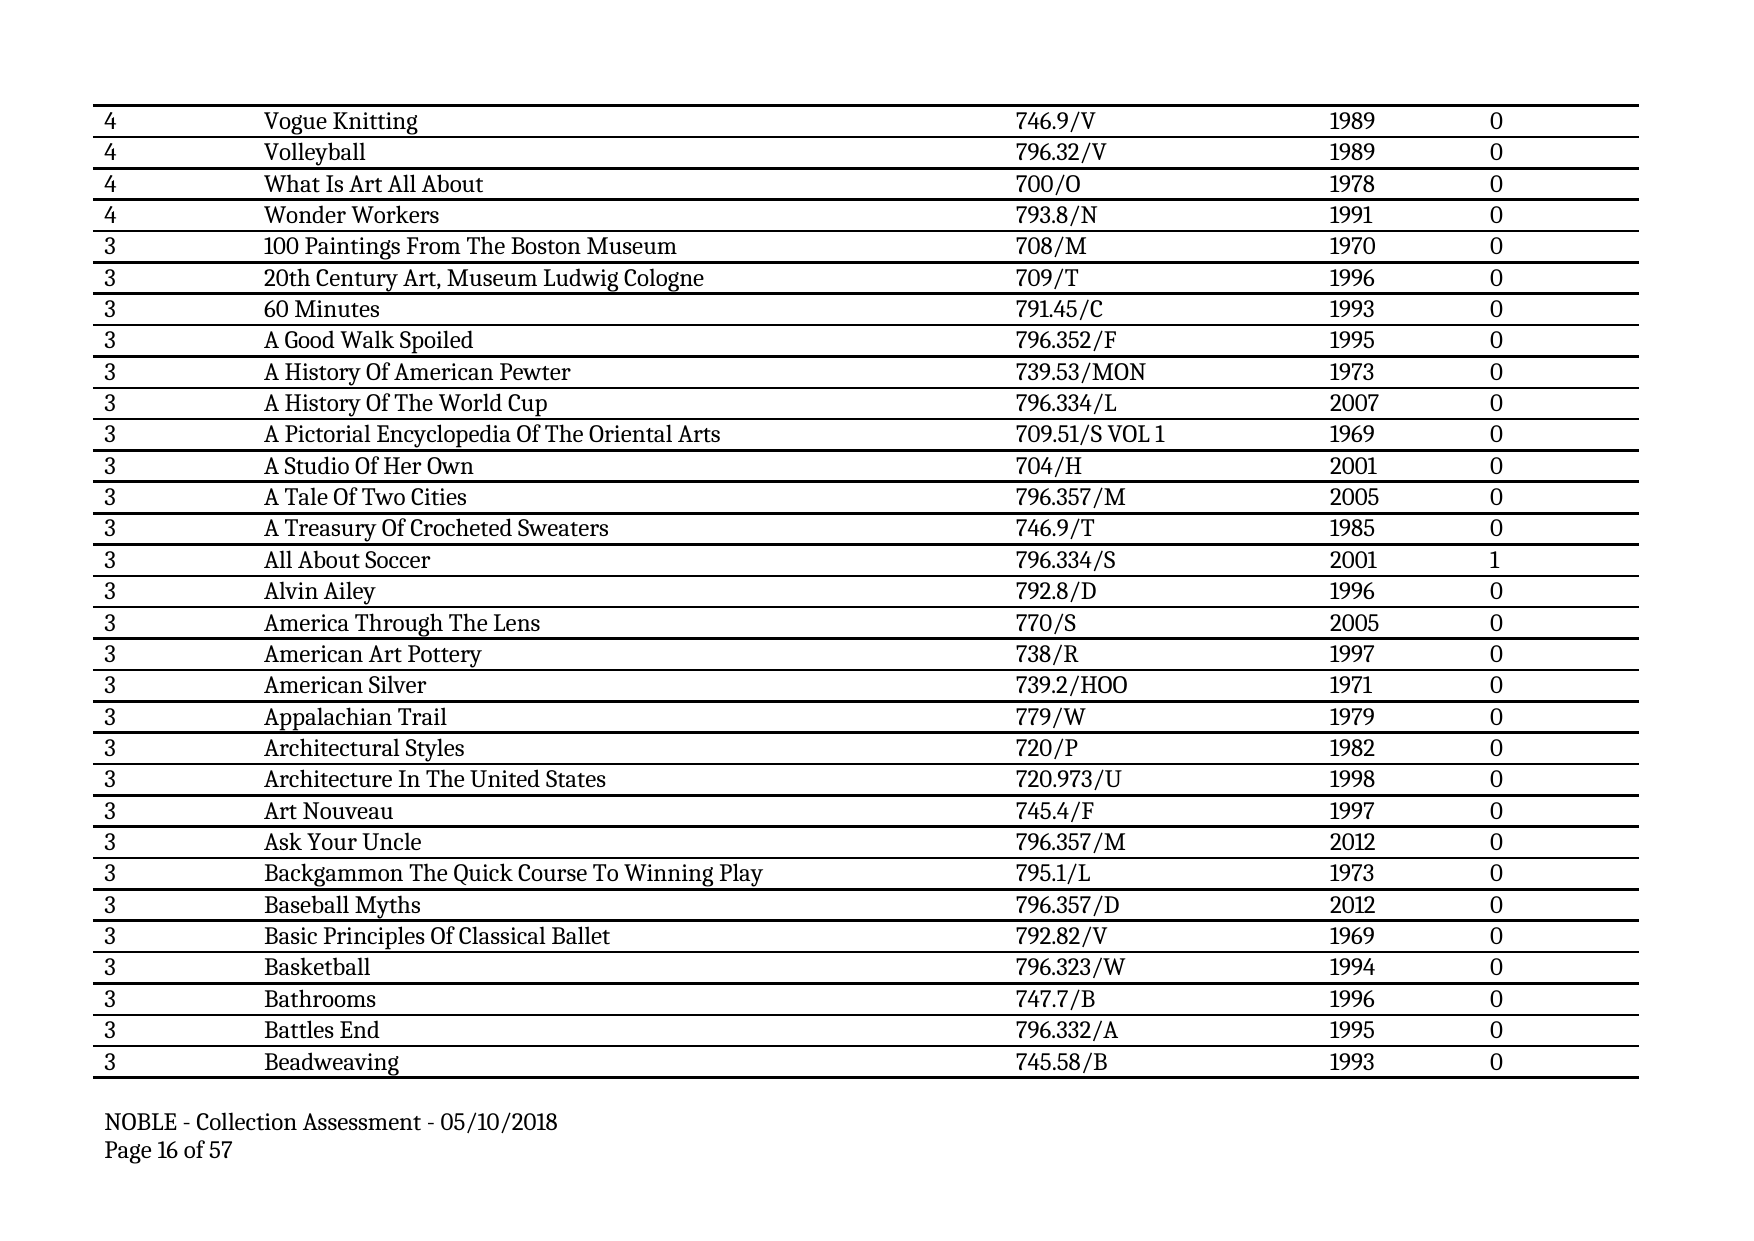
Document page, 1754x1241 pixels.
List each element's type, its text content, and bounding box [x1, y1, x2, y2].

table_cell 0 [1479, 138, 1638, 167]
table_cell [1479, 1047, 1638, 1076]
table_cell Wonder Workers [253, 201, 999, 229]
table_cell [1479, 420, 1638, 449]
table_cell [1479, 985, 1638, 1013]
table_cell 1991 [1319, 201, 1478, 229]
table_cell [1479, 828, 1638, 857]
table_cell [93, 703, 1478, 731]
table_cell 1993 [1319, 295, 1478, 324]
table_cell 791.45/C [999, 295, 1319, 324]
table_cell 1970 [1319, 232, 1478, 261]
table_cell 1995 [1319, 326, 1478, 355]
table_cell Vogue Knitting [253, 107, 999, 136]
table_cell 700/O [999, 170, 1319, 198]
table_cell 60 Minutes [253, 295, 999, 324]
table_cell A History Of The World Cup [253, 389, 999, 418]
table_cell 796.352/F [999, 326, 1319, 355]
table_cell 4 [93, 201, 253, 229]
table_cell 4 [93, 107, 253, 136]
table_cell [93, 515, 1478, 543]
table_cell 1973 [1319, 358, 1478, 386]
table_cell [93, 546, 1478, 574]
table_cell 0 [1479, 358, 1638, 386]
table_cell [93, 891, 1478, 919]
table_cell 0 [1479, 264, 1638, 292]
table_cell 709.51/S VOL 1 [999, 420, 1319, 449]
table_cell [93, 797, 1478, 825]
table_cell 739.53/MON [999, 358, 1319, 386]
table_cell What Is Art All About [253, 170, 999, 198]
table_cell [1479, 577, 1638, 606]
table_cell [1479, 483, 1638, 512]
table_cell 0 [1479, 295, 1638, 324]
table_cell 708/M [999, 232, 1319, 261]
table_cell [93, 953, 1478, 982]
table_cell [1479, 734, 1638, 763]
table_cell 0 [1479, 201, 1638, 229]
table_cell 3 [93, 420, 253, 449]
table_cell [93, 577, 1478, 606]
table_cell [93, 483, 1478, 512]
table_cell Volleyball [253, 138, 999, 167]
table_cell 20th Century Art, Museum Ludwig Cologne [253, 264, 999, 292]
table_cell A Good Walk Spoiled [253, 326, 999, 355]
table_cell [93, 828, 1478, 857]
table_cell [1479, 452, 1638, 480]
table_cell 3 [93, 326, 253, 355]
table_cell 3 [93, 358, 253, 386]
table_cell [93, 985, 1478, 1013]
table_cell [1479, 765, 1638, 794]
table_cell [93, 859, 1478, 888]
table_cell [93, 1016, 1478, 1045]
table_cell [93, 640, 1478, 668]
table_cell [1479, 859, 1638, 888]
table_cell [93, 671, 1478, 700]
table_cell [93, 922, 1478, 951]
table_cell A History Of American Pewter [253, 358, 999, 386]
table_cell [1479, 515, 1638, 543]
table_cell 3 [93, 264, 253, 292]
table_cell 2007 [1319, 389, 1478, 418]
table_cell 793.8/N [999, 201, 1319, 229]
table_cell 709/T [999, 264, 1319, 292]
table_cell 3 [93, 232, 253, 261]
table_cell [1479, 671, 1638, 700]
table_cell 1989 [1319, 107, 1478, 136]
table_cell 3 [93, 295, 253, 324]
table_cell 4 [93, 170, 253, 198]
table_cell 0 [1479, 107, 1638, 136]
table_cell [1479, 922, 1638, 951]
table_cell 4 [93, 138, 253, 167]
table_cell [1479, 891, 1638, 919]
table_cell 796.334/L [999, 389, 1319, 418]
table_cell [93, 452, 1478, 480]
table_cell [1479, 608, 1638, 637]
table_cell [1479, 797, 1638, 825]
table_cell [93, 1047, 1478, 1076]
table_cell 1978 [1319, 170, 1478, 198]
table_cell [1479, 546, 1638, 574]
table_cell 1989 [1319, 138, 1478, 167]
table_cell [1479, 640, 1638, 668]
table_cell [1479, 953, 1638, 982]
table_cell 0 [1479, 389, 1638, 418]
table_cell 0 [1479, 232, 1638, 261]
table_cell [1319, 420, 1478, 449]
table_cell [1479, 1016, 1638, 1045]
table_cell 746.9/V [999, 107, 1319, 136]
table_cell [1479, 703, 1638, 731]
table_cell A Pictorial Encyclopedia Of The Oriental Arts [253, 420, 999, 449]
table_cell 3 [93, 389, 253, 418]
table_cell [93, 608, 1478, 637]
table_cell 796.32/V [999, 138, 1319, 167]
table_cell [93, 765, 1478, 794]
table_cell 100 Paintings From The Boston Museum [253, 232, 999, 261]
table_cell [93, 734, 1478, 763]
table_cell 0 [1479, 326, 1638, 355]
table_cell 1996 [1319, 264, 1478, 292]
table_cell 0 [1479, 170, 1638, 198]
